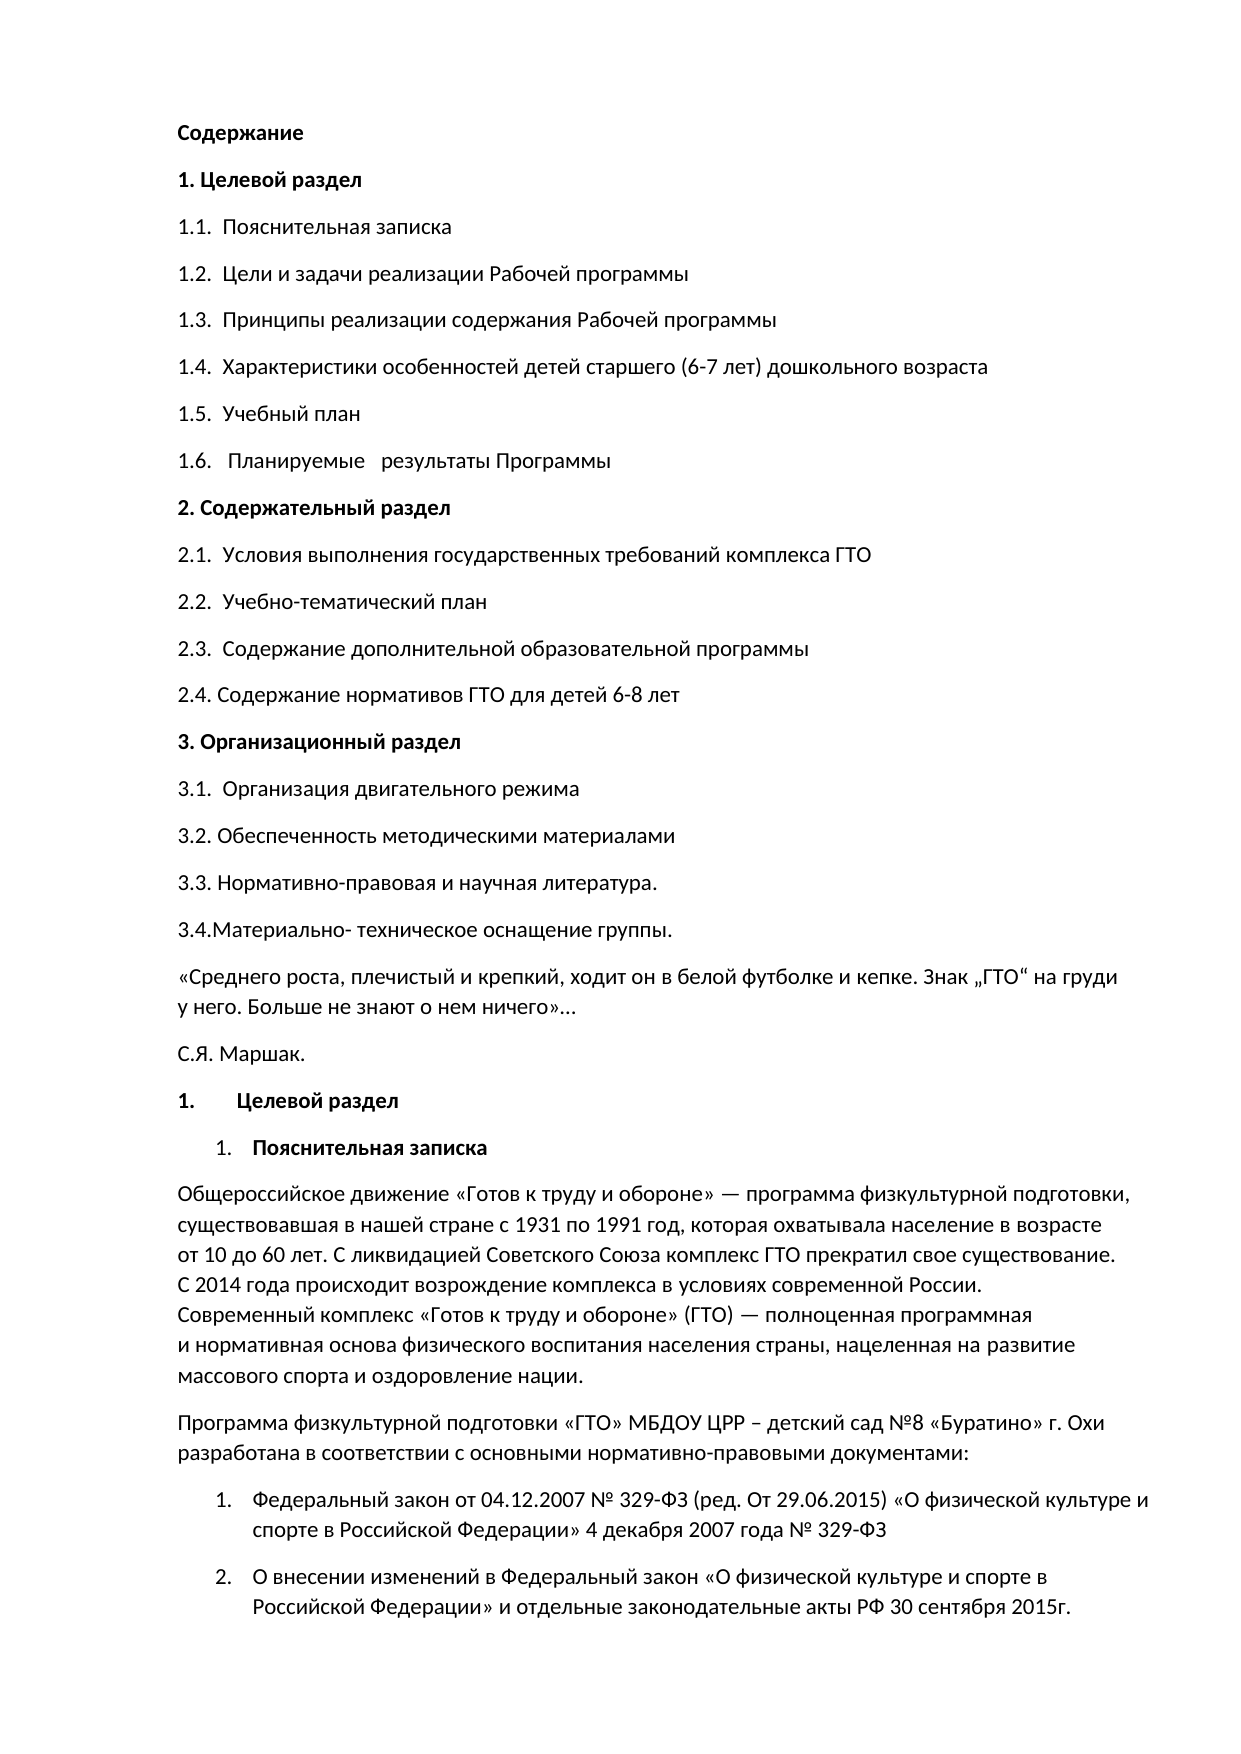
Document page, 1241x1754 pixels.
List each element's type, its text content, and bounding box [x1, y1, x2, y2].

text «Среднего роста, плечистый и крепкий, ходит он в белой футболке и кепке. Знак „ГТО“ на груди у него. Больше не знают о нем ничего»… [177, 962, 1152, 1020]
text 3.2. Обеспеченность методическими материалами [177, 821, 1152, 849]
text 1.1. Пояснительная записка [177, 212, 1152, 240]
list О внесении изменений в Федеральный закон «О физической культуре и спорте в Российской Федерации» и отдельные законодательные акты РФ 30 сентября 2015г. [215, 1562, 1152, 1620]
text 2. Содержательный раздел [177, 493, 1152, 521]
text 3. Организационный раздел [177, 727, 1152, 756]
text 1.2. Цели и задачи реализации Рабочей программы [177, 259, 1152, 287]
text 1.3. Принципы реализации содержания Рабочей программы [177, 306, 1152, 334]
text 1.6. Планируемые результаты Программы [177, 446, 1152, 474]
text 2.3. Содержание дополнительной образовательной программы [177, 634, 1152, 662]
list Пояснительная записка [215, 1133, 1152, 1161]
text Содержание [177, 118, 1152, 146]
text 3.1. Организация двигательного режима [177, 774, 1152, 802]
text 3.3. Нормативно-правовая и научная литература. [177, 868, 1152, 896]
text 3.4.Материально- техническое оснащение группы. [177, 915, 1152, 943]
text 2.2. Учебно-тематический план [177, 587, 1152, 615]
text Общероссийское движение «Готов к труду и обороне» — программа физкультурной подготовки, существовавшая в нашей стране с 1931 по 1991 год, которая охватывала население в возрасте от 10 до 60 лет. С ликвидацией Советского Союза комплекс ГТО прекратил свое существование. С 2014 года происходит возрождение комплекса в условиях современной России. Современный комплекс «Готов к труду и обороне» (ГТО) — полноценная программная и нормативная основа физического воспитания населения страны, нацеленная на развитие массового спорта и оздоровление нации. [177, 1179, 1152, 1389]
list Федеральный закон от 04.12.2007 № 329-ФЗ (ред. От 29.06.2015) «О физической культуре и спорте в Российской Федерации» 4 декабря 2007 года № 329-ФЗ [215, 1485, 1152, 1543]
text 1.4. Характеристики особенностей детей старшего (6-7 лет) дошкольного возраста [177, 352, 1152, 381]
text С.Я. Маршак. [177, 1039, 1152, 1067]
text 2.4. Содержание нормативов ГТО для детей 6-8 лет [177, 681, 1152, 709]
text Программа физкультурной подготовки «ГТО» МБДОУ ЦРР – детский сад №8 «Буратино» г. Охи разработана в соответствии с основными нормативно-правовыми документами: [177, 1408, 1152, 1466]
text 1.5. Учебный план [177, 399, 1152, 427]
text 2.1. Условия выполнения государственных требований комплекса ГТО [177, 540, 1152, 568]
text 1. Целевой раздел [177, 165, 1152, 193]
text 1. Целевой раздел [177, 1086, 1152, 1114]
